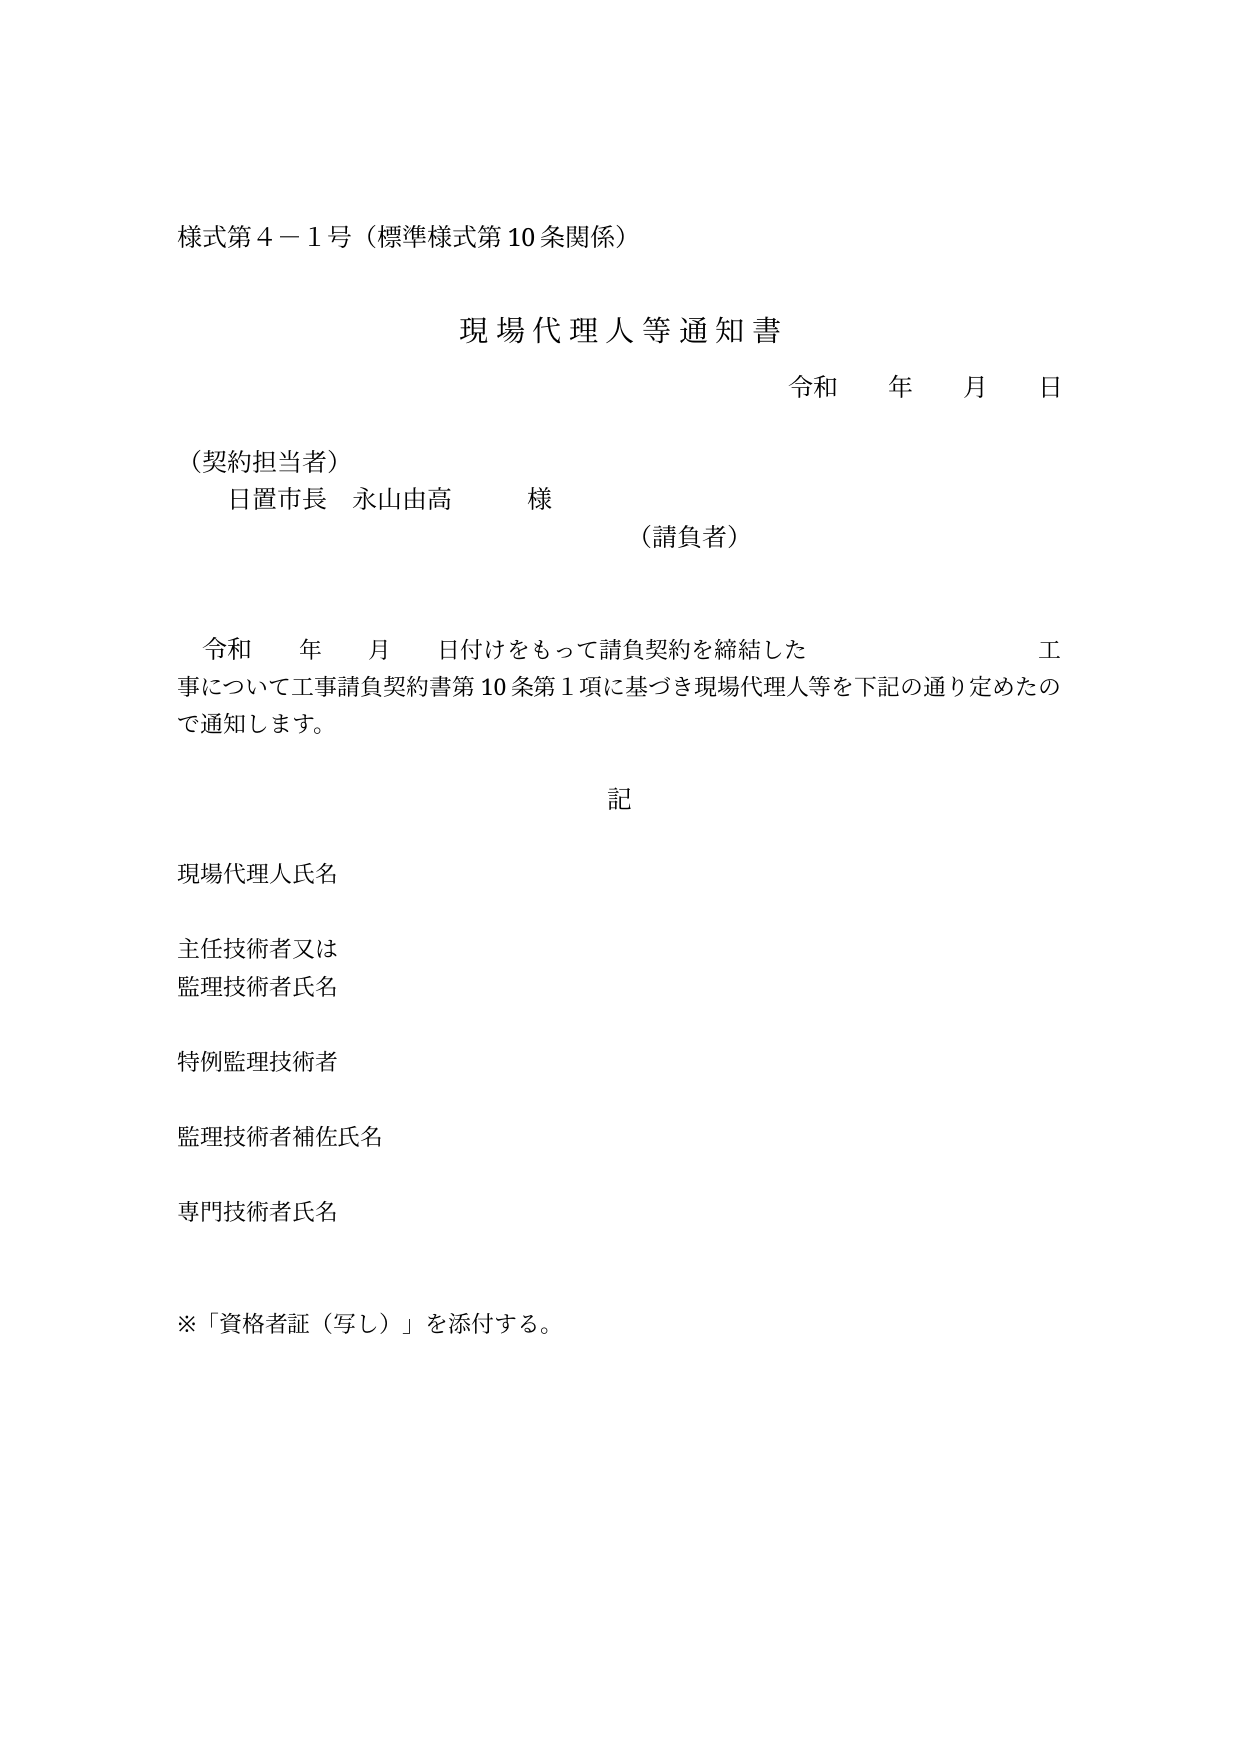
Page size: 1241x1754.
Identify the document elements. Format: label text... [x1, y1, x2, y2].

text （請負者） [177, 517, 1063, 554]
text 監理技術者氏名 [177, 967, 963, 1004]
text 現 場 代 理 人 等 通 知 書 [177, 292, 1063, 367]
text （契約担当者） [177, 442, 1063, 479]
subtitle 記 [177, 779, 1063, 817]
text 専門技術者氏名 [177, 1192, 963, 1229]
text ※「資格者証（写し）」を添付する。 [177, 1304, 963, 1342]
text 監理技術者補佐氏名 [177, 1117, 963, 1154]
text 令和 年 月 日 [177, 367, 1063, 404]
text 主任技術者又は [177, 929, 963, 967]
text 現場代理人氏名 [177, 854, 963, 892]
text 令和 年 月 日付けをもって請負契約を締結した 工事について工事請負契約書第10条第１項に基づき現場代理人等を下記の通り定めたので通知します。 [177, 629, 1063, 742]
text 日置市長 永山由高 様 [177, 479, 1063, 517]
text 特例監理技術者 [177, 1042, 963, 1079]
text 様式第４－１号（標準様式第10条関係） [177, 217, 1063, 254]
